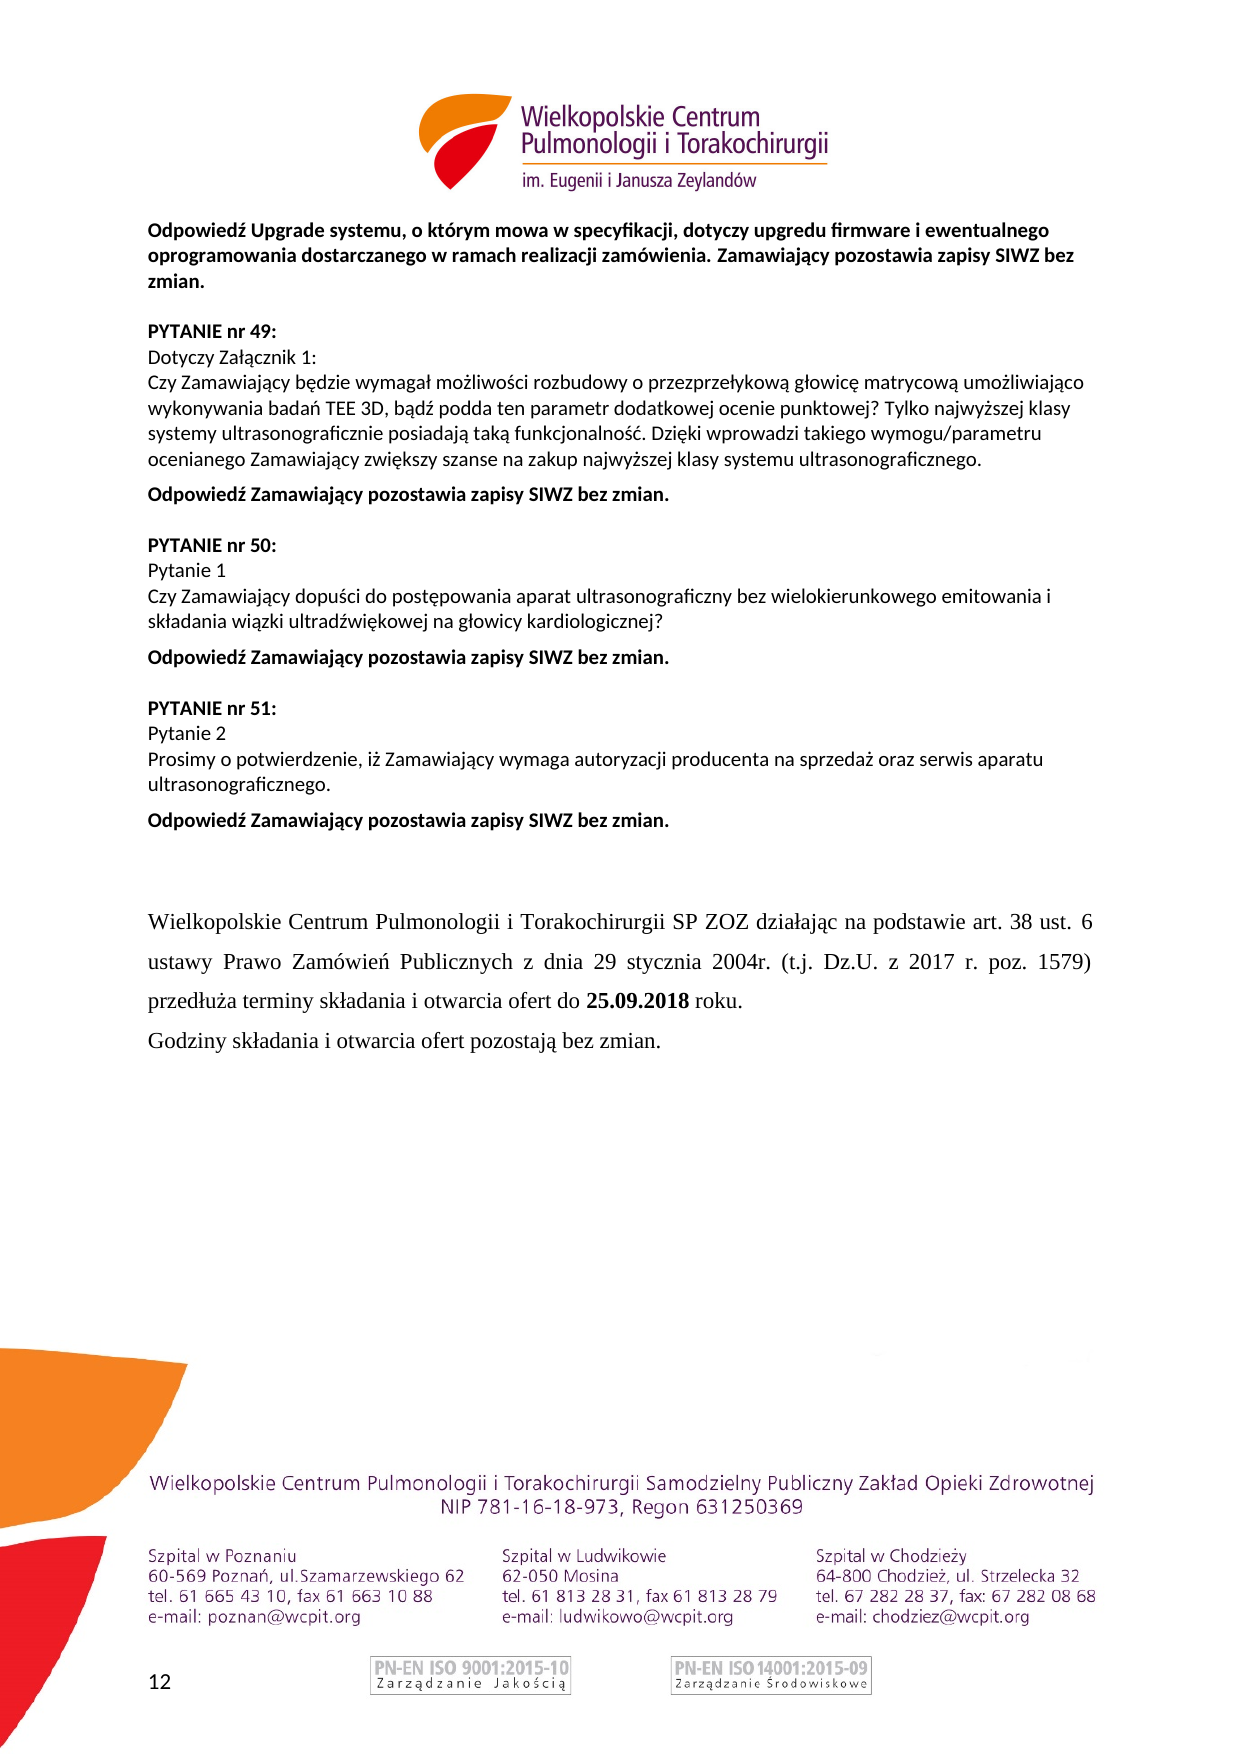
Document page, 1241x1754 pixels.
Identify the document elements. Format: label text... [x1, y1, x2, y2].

text Odpowiedź Zamawiający pozostawia zapisy SIWZ bez zmian. [148, 481, 1092, 507]
text Odpowiedź Zamawiający pozostawia zapisy SIWZ bez zmian. [148, 807, 1092, 832]
text PYTANIE nr 49: [148, 319, 1092, 344]
text Czy Zamawiający będzie wymagał możliwości rozbudowy o przezprzełykową głowicę matrycową umożliwiająco wykonywania badań TEE 3D, bądź podda ten parametr dodatkowej ocenie punktowej? Tylko najwyższej klasy systemy ultrasonograficznie posiadają taką funkcjonalność. Dzięki wprowadzi takiego wymogu/parametru ocenianego Zamawiający zwiększy szanse na zakup najwyższej klasy systemu ultrasonograficznego. [148, 369, 1092, 471]
text Odpowiedź Upgrade systemu, o którym mowa w specyfikacji, dotyczy upgredu firmware i ewentualnego oprogramowania dostarczanego w ramach realizacji zamówienia. Zamawiający pozostawia zapisy SIWZ bez zmian. [148, 217, 1092, 293]
text Odpowiedź Zamawiający pozostawia zapisy SIWZ bez zmian. [148, 644, 1092, 669]
text PYTANIE nr 50: [148, 532, 1092, 558]
text Czy Zamawiający dopuści do postępowania aparat ultrasonograficzny bez wielokierunkowego emitowania i składania wiązki ultradźwiękowej na głowicy kardiologicznej? [148, 583, 1092, 634]
picture [0, 1340, 1241, 1754]
picture [398, 0, 842, 207]
text Prosimy o potwierdzenie, iż Zamawiający wymaga autoryzacji producenta na sprzedaż oraz serwis aparatu ultrasonograficznego. [148, 746, 1092, 797]
text Dotyczy Załącznik 1: [148, 344, 1092, 369]
text PYTANIE nr 51: [148, 695, 1092, 720]
text Pytanie 2 [148, 720, 1092, 746]
text Pytanie 1 [148, 558, 1092, 583]
text Godziny składania i otwarcia ofert pozostają bez zmian. [148, 1027, 1092, 1053]
text Wielkopolskie Centrum Pulmonologii i Torakochirurgii SP ZOZ działając na podstawie art. 38 ust. 6 ustawy Prawo Zamówień Publicznych z dnia 29 stycznia 2004r. (t.j. Dz.U. z 2017 r. poz. 1579) przedłuża terminy składania i otwarcia ofert do 25.09.2018 roku. [148, 908, 1092, 1014]
